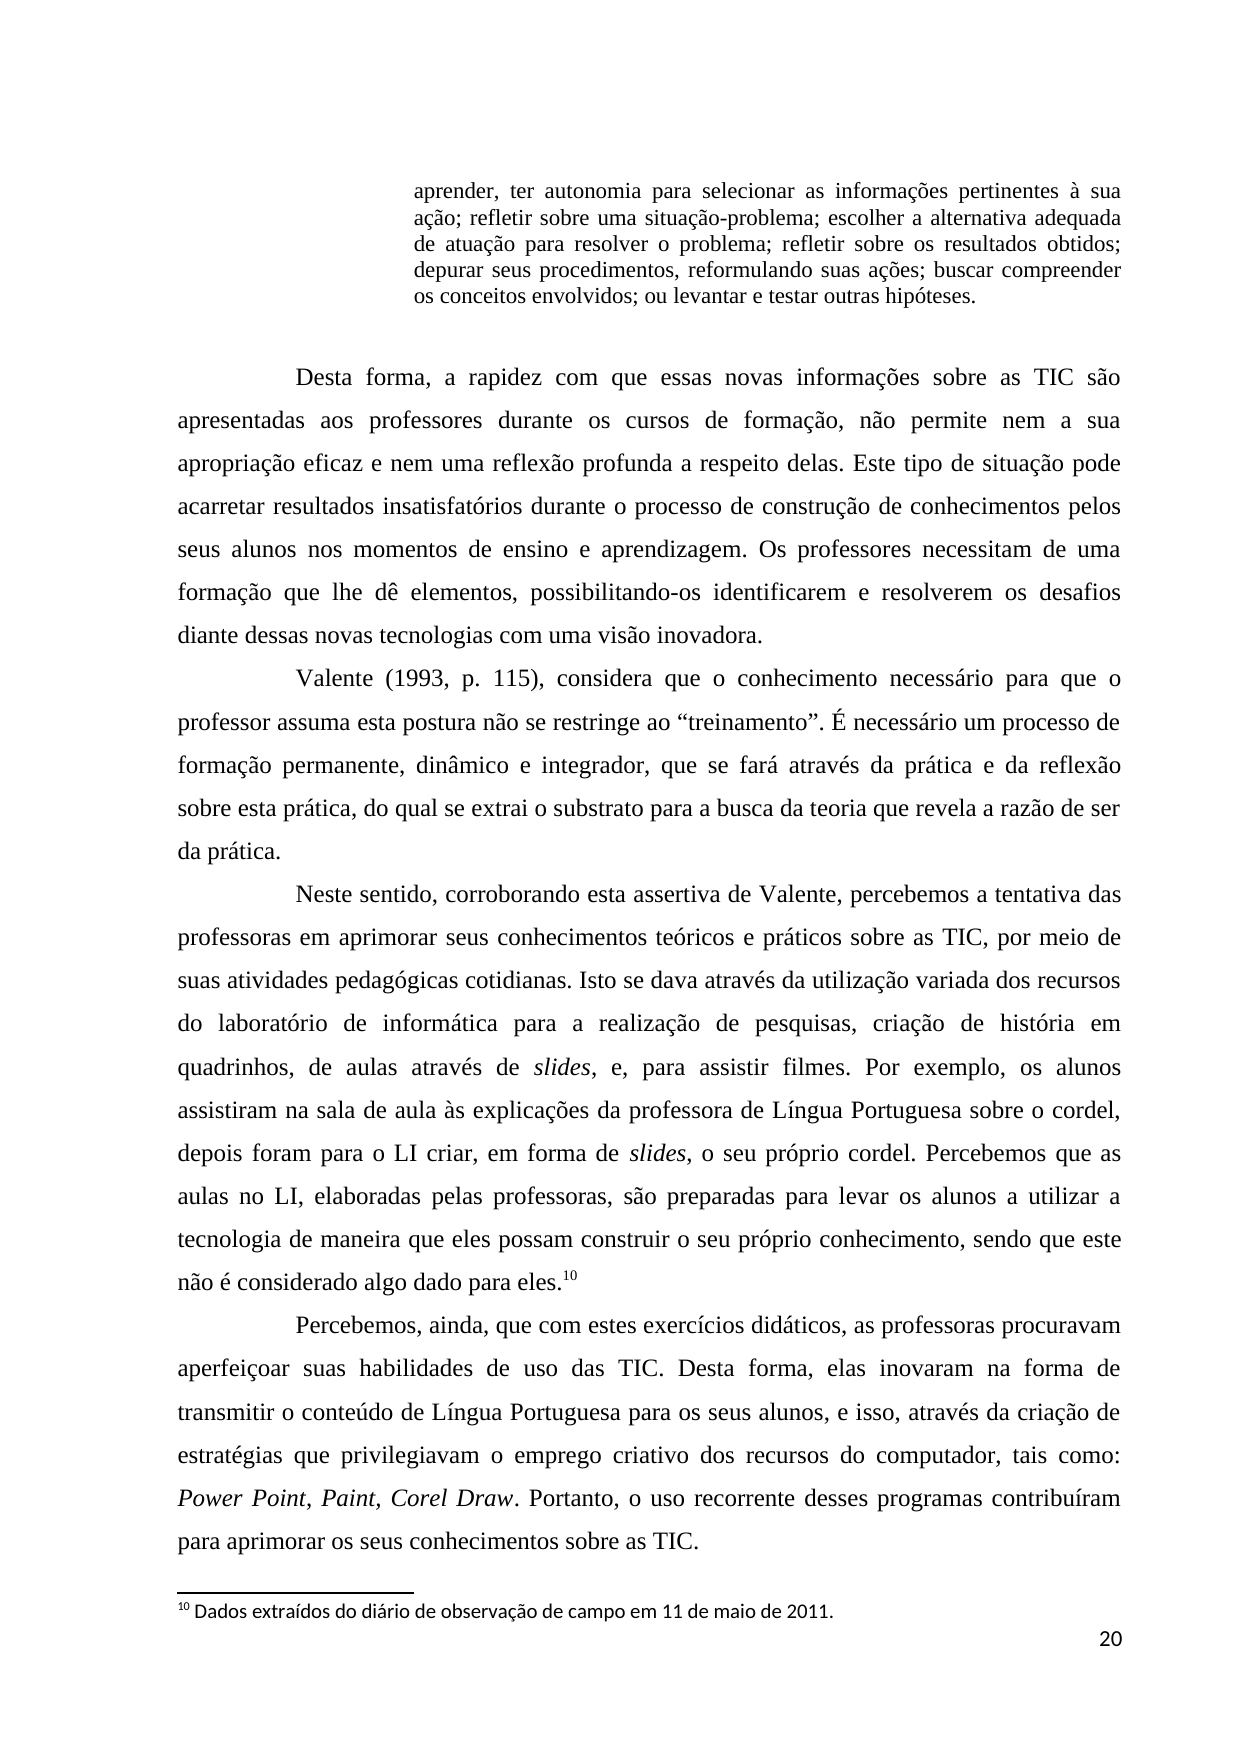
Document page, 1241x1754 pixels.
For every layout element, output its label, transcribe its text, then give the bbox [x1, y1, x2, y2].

text Desta forma, a rapidez com que essas novas informações sobre as TIC são apresentadas aos professores durante os cursos de formação, não permite nem a sua apropriação eficaz e nem uma reflexão profunda a respeito delas. Este tipo de situação pode acarretar resultados insatisfatórios durante o processo de construção de conhecimentos pelos seus alunos nos momentos de ensino e aprendizagem. Os professores necessitam de uma formação que lhe dê elementos, possibilitando-os identificarem e resolverem os desafios diante dessas novas tecnologias com uma visão inovadora. [177, 362, 1122, 649]
text Valente (1993, p. 115), considera que o conhecimento necessário para que o professor assuma esta postura não se restringe ao “treinamento”. É necessário um processo de formação permanente, dinâmico e integrador, que se fará através da prática e da reflexão sobre esta prática, do qual se extrai o substrato para a busca da teoria que revela a razão de ser da prática. [177, 663, 1122, 865]
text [413, 177, 1122, 309]
text Percebemos, ainda, que com estes exercícios didáticos, as professoras procuravam aperfeiçoar suas habilidades de uso das TIC. Desta forma, elas inovaram na forma de transmitir o conteúdo de Língua Portuguesa para os seus alunos, e isso, através da criação de estratégias que privilegiavam o emprego criativo dos recursos do computador, tais como: Power Point, Paint, Corel Draw. Portanto, o uso recorrente desses programas contribuíram para aprimorar os seus conhecimentos sobre as TIC. [177, 1310, 1122, 1555]
text Neste sentido, corroborando esta assertiva de Valente, percebemos a tentativa das professoras em aprimorar seus conhecimentos teóricos e práticos sobre as TIC, por meio de suas atividades pedagógicas cotidianas. Isto se dava através da utilização variada dos recursos do laboratório de informática para a realização de pesquisas, criação de história em quadrinhos, de aulas através de slides, e, para assistir filmes. Por exemplo, os alunos assistiram na sala de aula às explicações da professora de Língua Portuguesa sobre o cordel, depois foram para o LI criar, em forma de slides, o seu próprio cordel. Percebemos que as aulas no LI, elaboradas pelas professoras, são preparadas para levar os alunos a utilizar a tecnologia de maneira que eles possam construir o seu próprio conhecimento, sendo que este não é considerado algo dado para eles. [177, 879, 1122, 1296]
